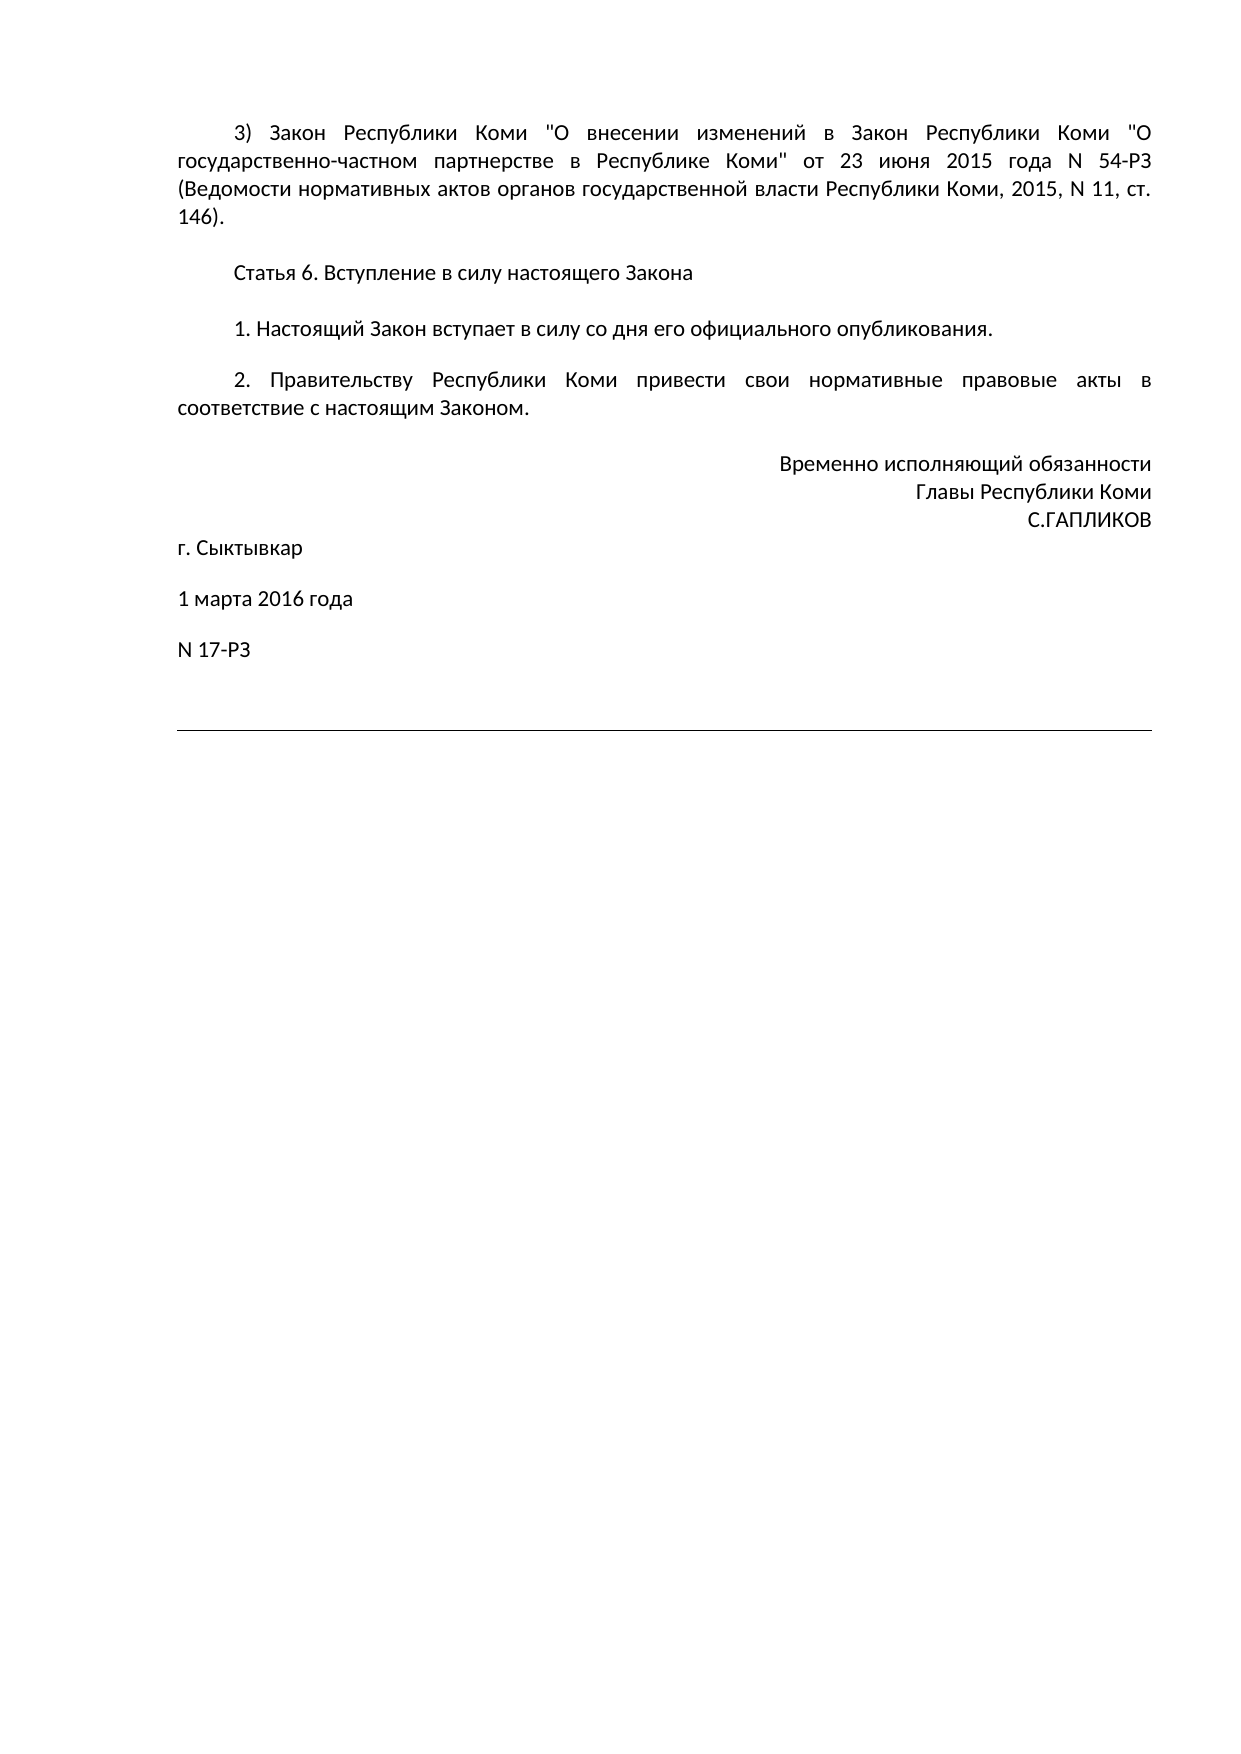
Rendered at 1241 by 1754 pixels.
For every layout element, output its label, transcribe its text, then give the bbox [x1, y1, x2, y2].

text 1 марта 2016 года [177, 584, 1152, 612]
text 2. Правительству Республики Коми привести свои нормативные правовые акты в соответствие с настоящим Законом. [177, 365, 1152, 421]
text 3) Закон Республики Коми "О внесении изменений в Закон Республики Коми "О государственно-частном партнерстве в Республике Коми" от 23 июня 2015 года N 54-РЗ (Ведомости нормативных актов органов государственной власти Республики Коми, 2015, N 11, ст. 146). [177, 118, 1152, 230]
text С.ГАПЛИКОВ [177, 505, 1152, 533]
text г. Сыктывкар [177, 533, 1152, 561]
text N 17-РЗ [177, 635, 1152, 663]
text Главы Республики Коми [177, 477, 1152, 505]
text 1. Настоящий Закон вступает в силу со дня его официального опубликования. [177, 314, 1152, 342]
text Временно исполняющий обязанности [177, 449, 1152, 477]
text Статья 6. Вступление в силу настоящего Закона [177, 258, 1152, 286]
